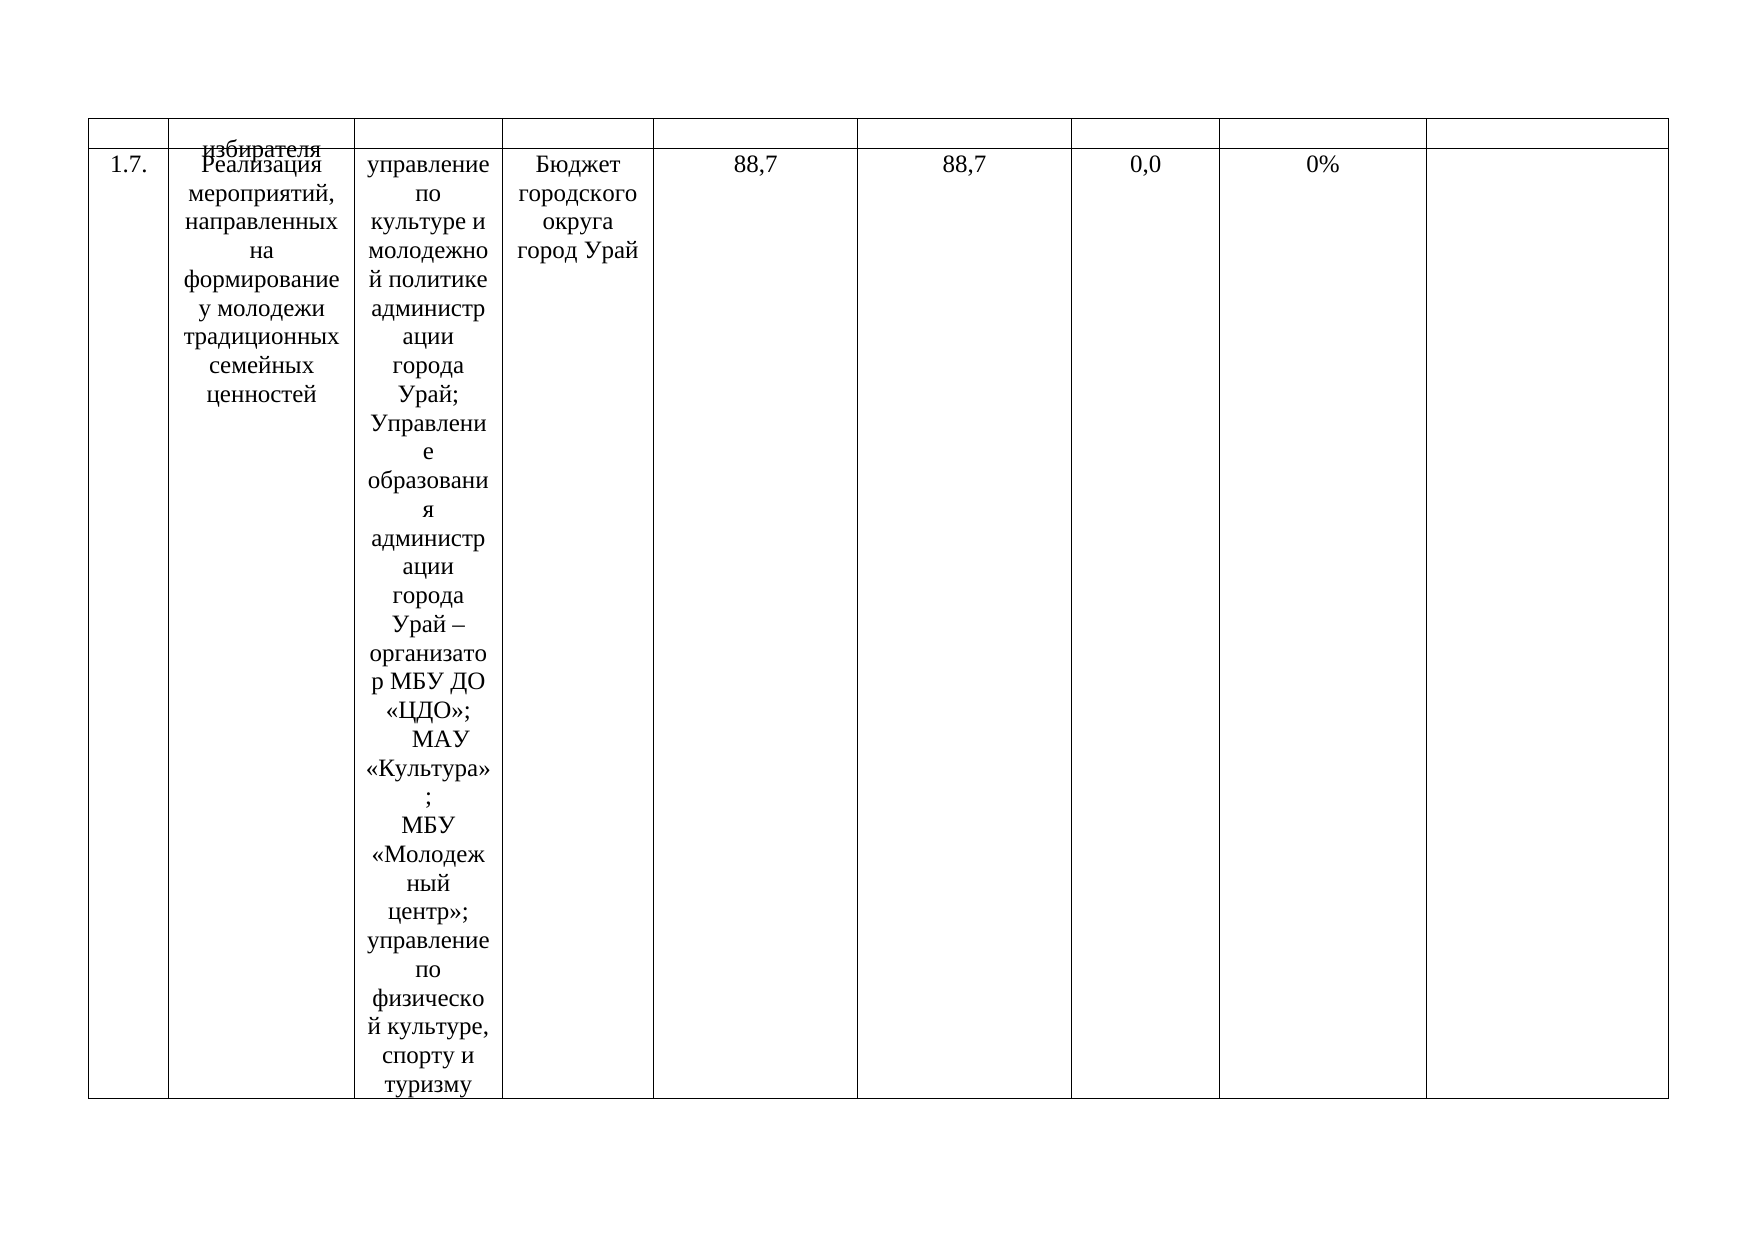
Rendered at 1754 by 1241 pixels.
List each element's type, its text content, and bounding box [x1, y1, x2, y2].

table_cell 88,7 [654, 149, 857, 1098]
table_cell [355, 149, 502, 1098]
table_cell [1427, 149, 1668, 1098]
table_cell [169, 149, 354, 1098]
table_cell 88,7 [858, 149, 1071, 1098]
table_cell 0,0 [1072, 149, 1219, 1098]
table_cell 1.7. [89, 149, 168, 1098]
table_cell 0% [1220, 149, 1426, 1098]
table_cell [503, 149, 653, 1098]
